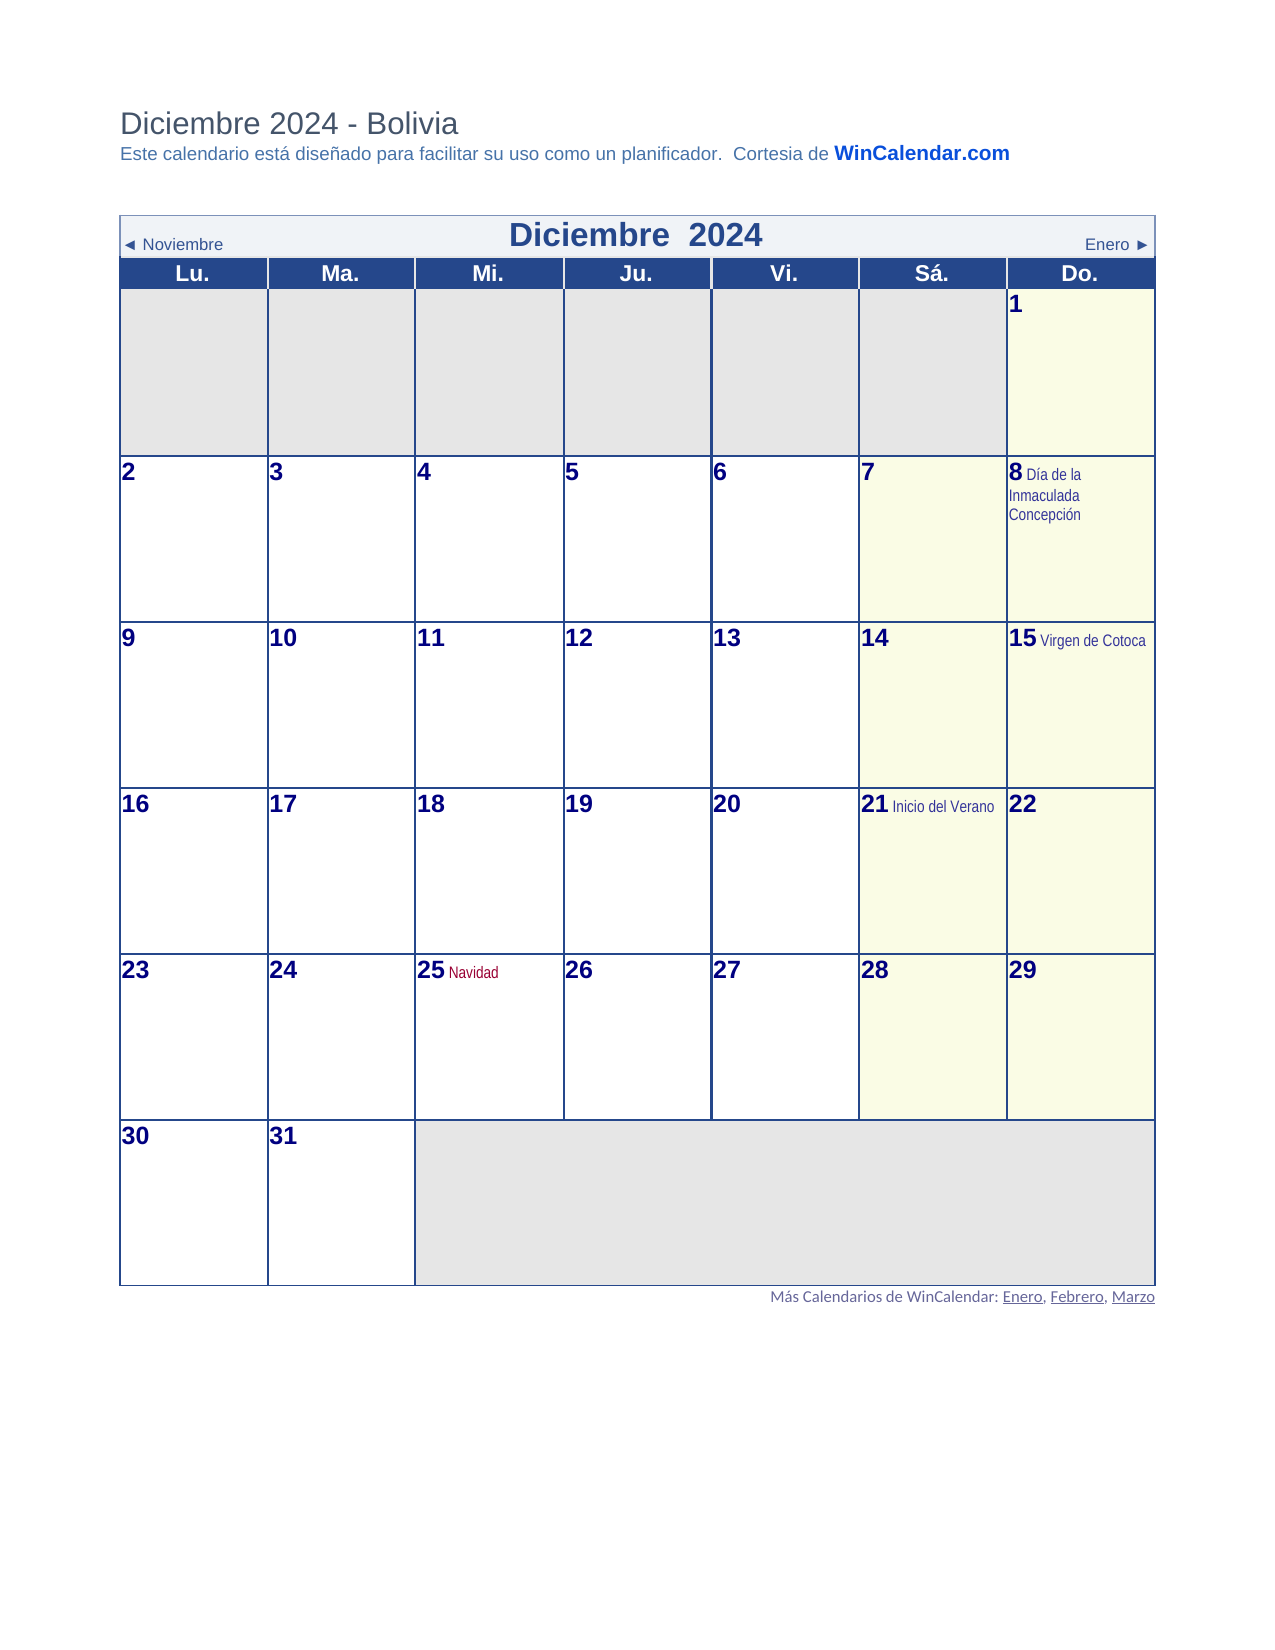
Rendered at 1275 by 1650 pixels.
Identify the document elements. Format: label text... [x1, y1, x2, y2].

table_cell 18 [416, 789, 563, 953]
table_cell 2 [121, 457, 267, 621]
table_cell 19 [565, 789, 710, 953]
table_cell [416, 289, 563, 455]
table_cell 7 [860, 457, 1006, 621]
text Diciembre 2024 - Bolivia Este calendario está diseñado para facilitar su uso como un planificador. Cortesia de WinCalendar.com [120, 105, 1155, 193]
table_cell [860, 289, 1006, 455]
table_cell 30 [121, 1121, 267, 1285]
table_cell 4 [416, 457, 563, 621]
table_cell 11 [416, 623, 563, 787]
table_header ◄ Noviembre [121, 216, 268, 256]
table_cell Ma. [269, 258, 414, 289]
table_cell 6 [713, 457, 858, 621]
table_cell Vi. [713, 258, 858, 289]
table_cell Do. [1008, 258, 1154, 289]
table_cell 9 [121, 623, 267, 787]
table_cell 10 [269, 623, 414, 787]
table_cell 29 [1008, 955, 1154, 1119]
table_cell 16 [121, 789, 267, 953]
table_cell 25 Navidad [416, 955, 563, 1119]
table_cell 26 [565, 955, 710, 1119]
table_cell 12 [565, 623, 710, 787]
table_cell 8 Día de la Inmaculada Concepción [1008, 457, 1154, 621]
table_cell 24 [269, 955, 414, 1119]
table_cell 14 [860, 623, 1006, 787]
table_cell Ju. [565, 258, 710, 289]
table_header Diciembre 2024 [268, 216, 1007, 256]
table_cell [269, 289, 414, 455]
table_cell 1 [1008, 289, 1154, 455]
table_cell 22 [1008, 789, 1154, 953]
table_cell 17 [269, 789, 414, 953]
table_cell 20 [713, 789, 858, 953]
table_header Enero ► [1007, 216, 1154, 256]
table_cell 21 Inicio del Verano [860, 789, 1006, 953]
table_cell 13 [713, 623, 858, 787]
table_cell 15 Virgen de Cotoca [1008, 623, 1154, 787]
table_cell 28 [860, 955, 1006, 1119]
text Más Calendarios de WinCalendar: Enero, Febrero, Marzo [120, 1286, 1155, 1306]
table_cell [416, 1121, 1154, 1285]
table_cell Lu. [121, 258, 267, 289]
table_cell 5 [565, 457, 710, 621]
table_cell [121, 289, 267, 455]
table_cell [713, 289, 858, 455]
table_cell [565, 289, 710, 455]
table_cell Mi. [416, 258, 563, 289]
table_cell Sá. [860, 258, 1006, 289]
table_cell 23 [121, 955, 267, 1119]
table_cell 3 [269, 457, 414, 621]
table_cell 31 [269, 1121, 414, 1285]
table_cell 27 [713, 955, 858, 1119]
